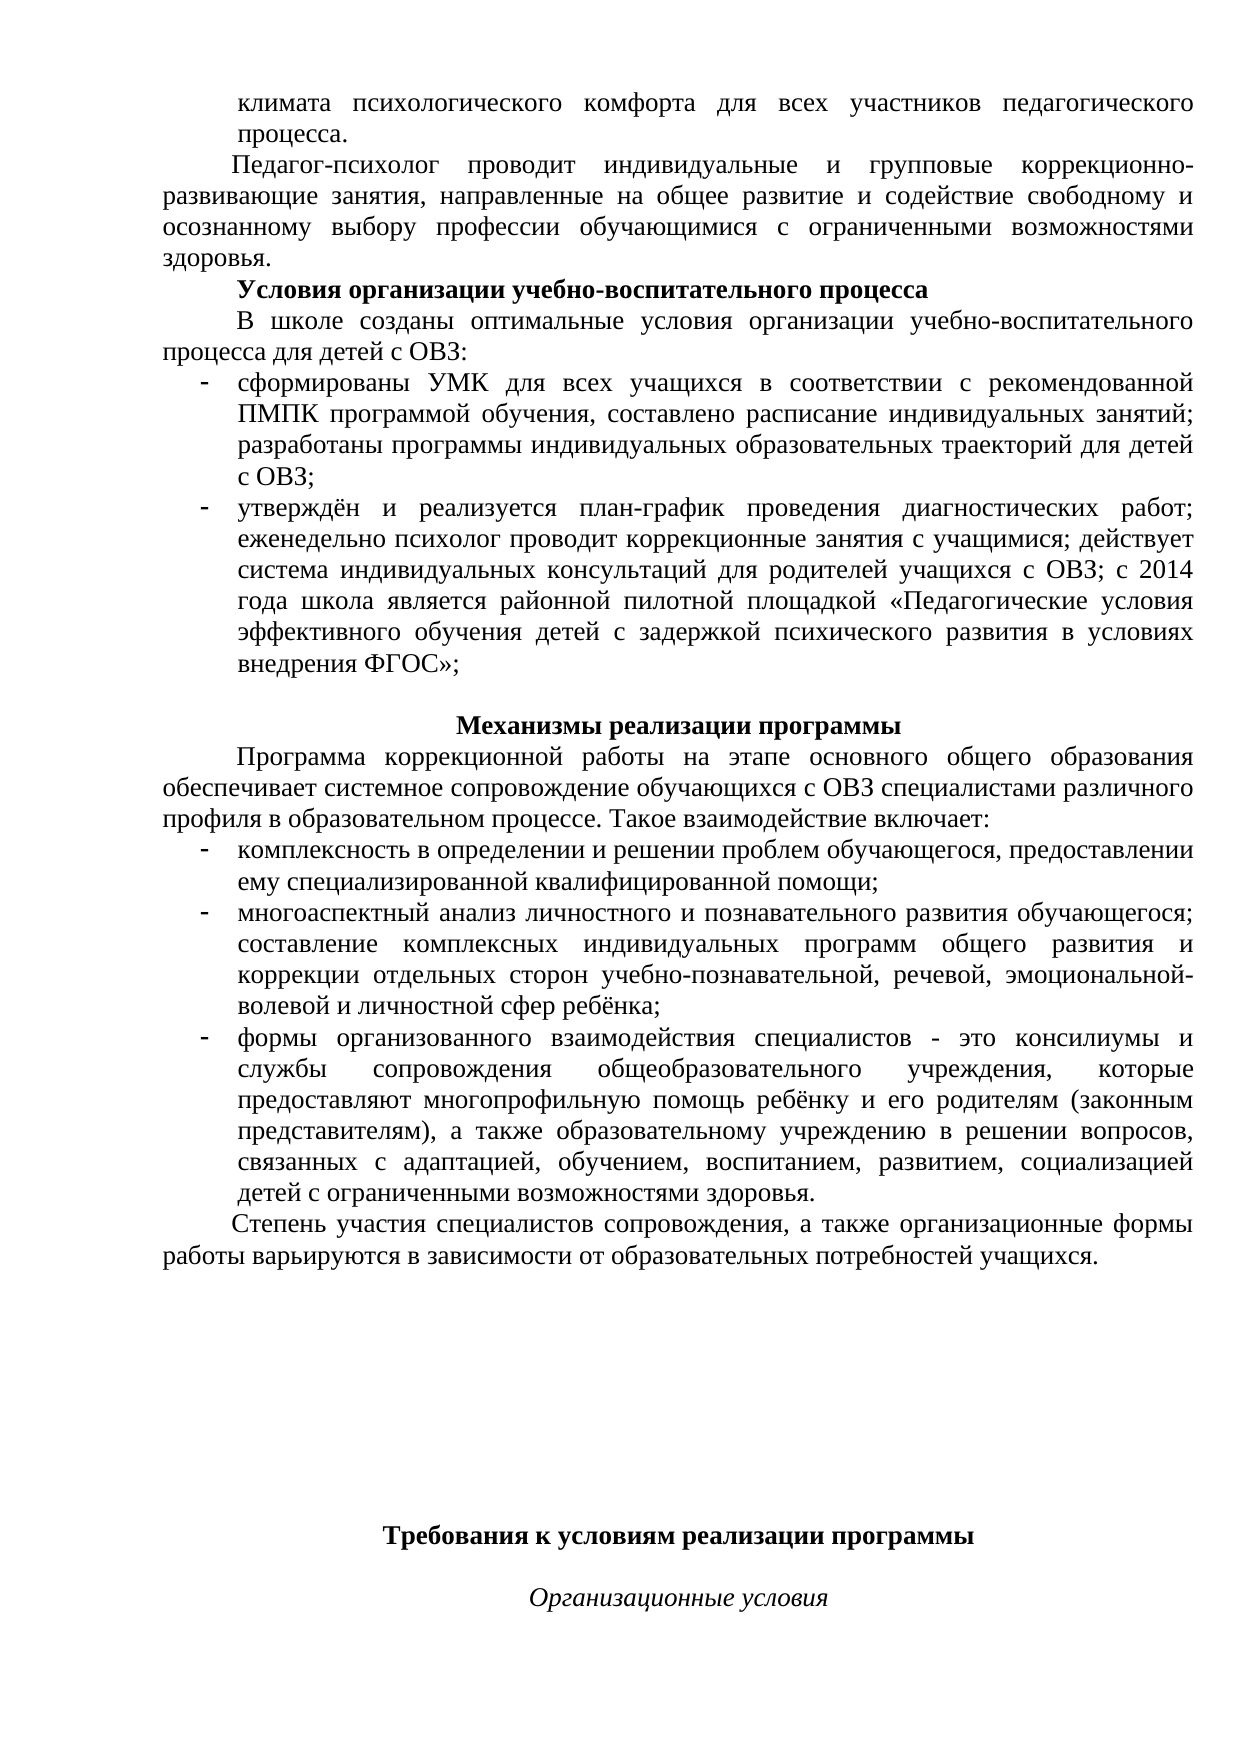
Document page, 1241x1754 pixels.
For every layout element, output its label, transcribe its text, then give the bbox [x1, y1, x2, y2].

list утверждён и реализуется план-график проведения диагностических работ; еженедельно психолог проводит коррекционные занятия с учащимися; действует система индивидуальных консультаций для родителей учащихся с ОВЗ; с 2014 года школа является районной пилотной площадкой «Педагогические условия эффективного обучения детей с задержкой психического развития в условиях внедрения ФГОС»; [200, 491, 1195, 678]
list комплексность в определении и решении проблем обучающегося, предоставлении ему специализированной квалифицированной помощи; [200, 833, 1195, 896]
text Условия организации учебно-воспитательного процесса [162, 273, 1195, 304]
text Организационные условия [162, 1581, 1195, 1612]
text В школе созданы оптимальные условия организации учебно-воспитательного процесса для детей с ОВЗ: [162, 304, 1195, 366]
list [200, 86, 1195, 148]
text Программа коррекционной работы на этапе основного общего образования обеспечивает системное сопровождение обучающихся с ОВЗ специалистами различного профиля в образовательном процессе. Такое взаимодействие включает: [162, 740, 1195, 833]
text Педагог-психолог проводит индивидуальные и групповые коррекционно- развивающие занятия, направленные на общее развитие и содействие свободному и осознанному выбору профессии обучающимися с ограниченными возможностями здоровья. [162, 148, 1195, 273]
text Механизмы реализации программы [162, 709, 1195, 740]
text Степень участия специалистов сопровождения, а также организационные формы работы варьируются в зависимости от образовательных потребностей учащихся. [162, 1208, 1195, 1270]
list многоаспектный анализ личностного и познавательного развития обучающегося; составление комплексных индивидуальных программ общего развития и коррекции отдельных сторон учебно-познавательной, речевой, эмоциональной-волевой и личностной сфер ребёнка; [200, 896, 1195, 1021]
list сформированы УМК для всех учащихся в соответствии с рекомендованной ПМПК программой обучения, составлено расписание индивидуальных занятий; разработаны программы индивидуальных образовательных траекторий для детей с ОВЗ; [200, 366, 1195, 491]
text Требования к условиям реализации программы [162, 1519, 1195, 1550]
list формы организованного взаимодействия специалистов - это консилиумы и службы сопровождения общеобразовательного учреждения, которые предоставляют многопрофильную помощь ребёнку и его родителям (законным представителям), а также образовательному учреждению в решении вопросов, связанных с адаптацией, обучением, воспитанием, развитием, социализацией детей с ограниченными возможностями здоровья. [200, 1021, 1195, 1208]
